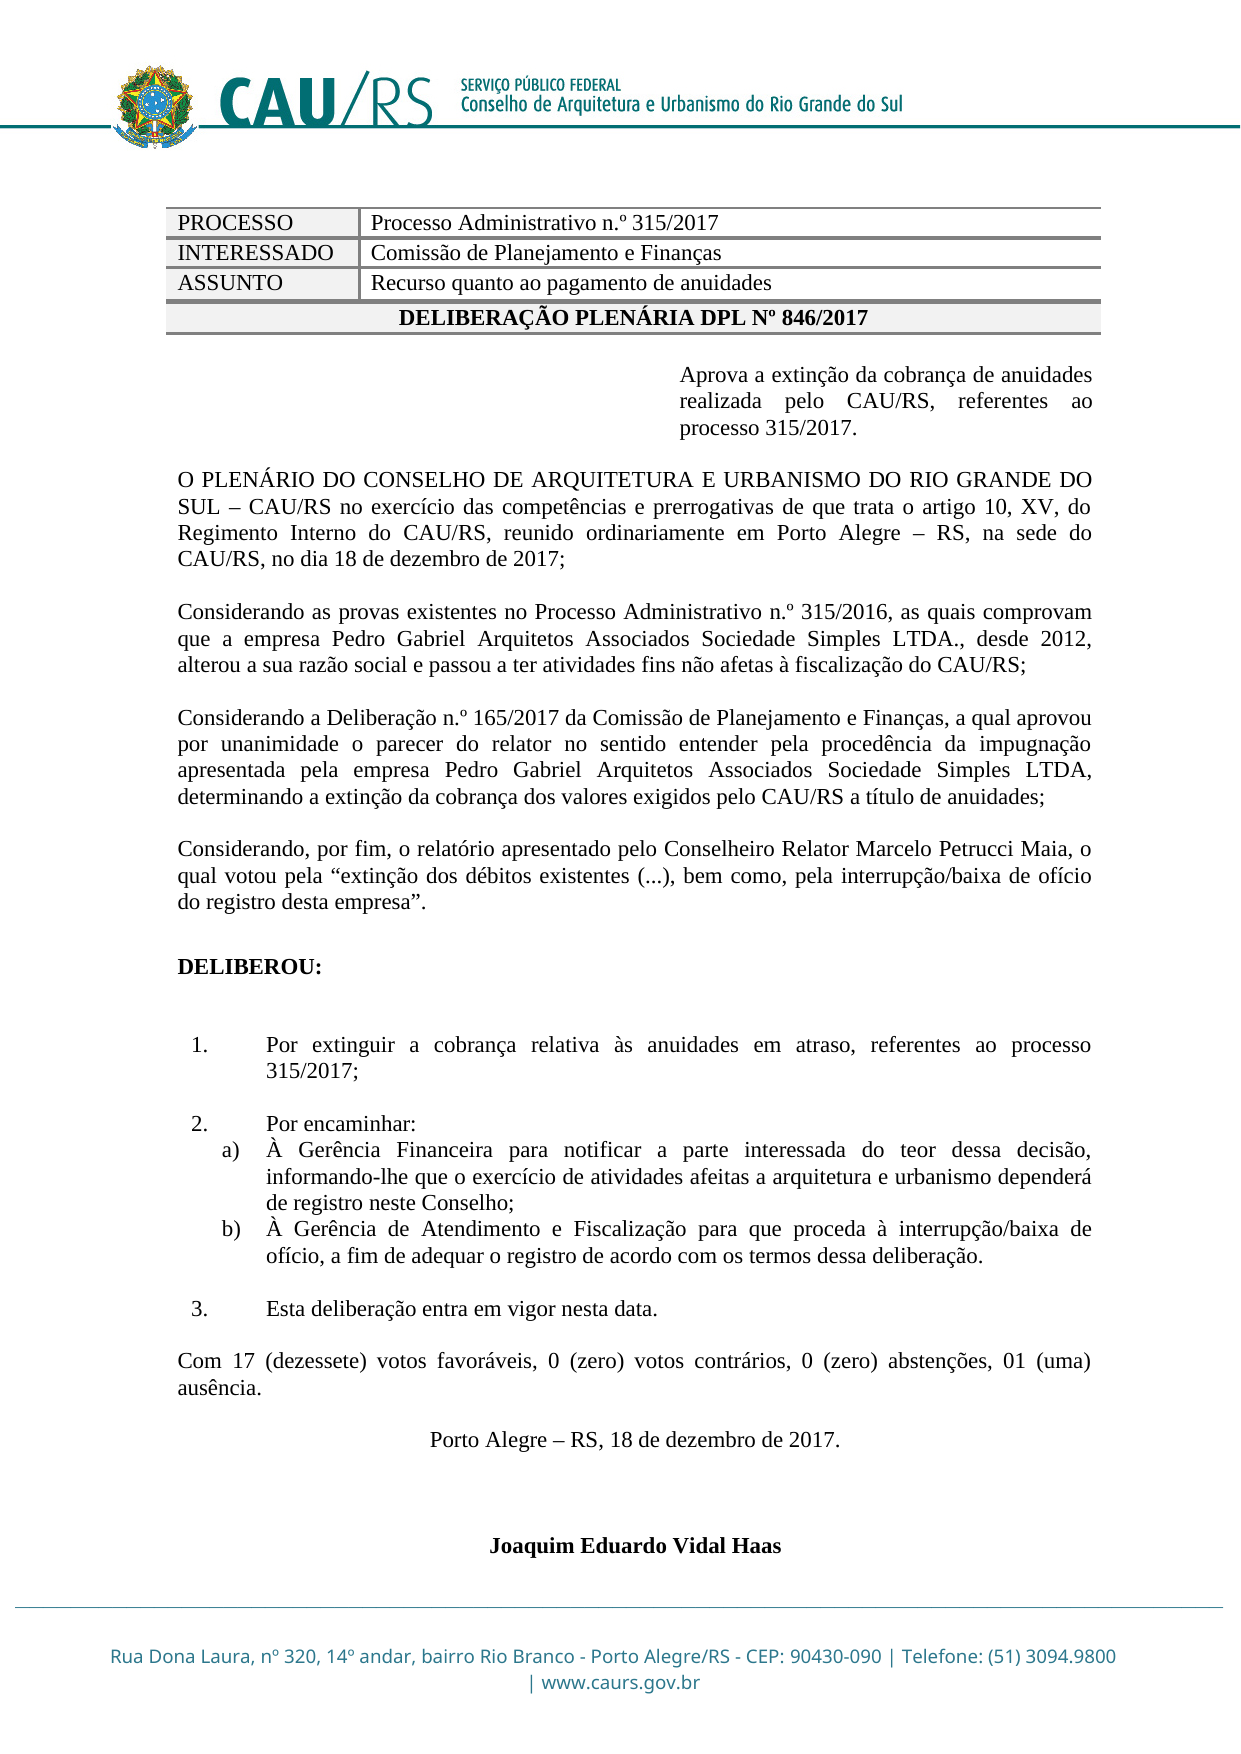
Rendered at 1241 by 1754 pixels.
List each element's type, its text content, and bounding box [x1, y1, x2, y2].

text Aprova a extinção da cobrança de anuidades realizada pelo CAU/RS, referentes ao processo 315/2017. [679, 361, 1093, 440]
text Com 17 (dezessete) votos favoráveis, 0 (zero) votos contrários, 0 (zero) abstenções, 01 (uma) ausência. [177, 1347, 1093, 1400]
table_cell DELIBERAÇÃO PLENÁRIA DPL Nº 846/2017 [166, 304, 1101, 332]
picture [0, 0, 1241, 159]
text Considerando, por fim, o relatório apresentado pelo Conselheiro Relator Marcelo Petrucci Maia, o qual votou pela “extinção dos débitos existentes (...), bem como, pela interrupção/baixa de ofício do registro desta empresa”. [177, 835, 1093, 914]
list Por encaminhar: [191, 1110, 1093, 1136]
list À Gerência de Atendimento e Fiscalização para que proceda à interrupção/baixa de ofício, a fim de adequar o registro de acordo com os termos dessa deliberação. [222, 1216, 1093, 1268]
text Considerando as provas existentes no Processo Administrativo n.º 315/2016, as quais comprovam que a empresa Pedro Gabriel Arquitetos Associados Sociedade Simples LTDA., desde 2012, alterou a sua razão social e passou a ter atividades fins não afetas à fiscalização do CAU/RS; [177, 598, 1093, 677]
text Considerando a Deliberação n.º 165/2017 da Comissão de Planejamento e Finanças, a qual aprovou por unanimidade o parecer do relator no sentido entender pela procedência da impugnação apresentada pela empresa Pedro Gabriel Arquitetos Associados Sociedade Simples LTDA, determinando a extinção da cobrança dos valores exigidos pelo CAU/RS a título de anuidades; [177, 704, 1093, 809]
text Joaquim Eduardo Vidal Haas [177, 1532, 1093, 1558]
list Esta deliberação entra em vigor nesta data. [191, 1294, 1093, 1321]
table_cell ASSUNTO [166, 269, 358, 299]
table_cell Recurso quanto ao pagamento de anuidades [361, 269, 1101, 299]
list Por extinguir a cobrança relativa às anuidades em atraso, referentes ao processo 315/2017; [191, 1031, 1093, 1084]
list À Gerência Financeira para notificar a parte interessada do teor dessa decisão, informando-lhe que o exercício de atividades afeitas a arquitetura e urbanismo dependerá de registro neste Conselho; [222, 1136, 1093, 1216]
text DELIBEROU: [177, 953, 1093, 980]
table_cell Comissão de Planejamento e Finanças [361, 240, 1101, 266]
table_header Processo Administrativo n.º 315/2017 [361, 209, 1101, 236]
table_header PROCESSO [166, 209, 358, 236]
text O PLENÁRIO DO CONSELHO DE ARQUITETURA E URBANISMO DO RIO GRANDE DO SUL – CAU/RS no exercício das competências e prerrogativas de que trata o artigo 10, XV, do Regimento Interno do CAU/RS, reunido ordinariamente em Porto Alegre – RS, na sede do CAU/RS, no dia 18 de dezembro de 2017; [177, 466, 1093, 572]
table_cell INTERESSADO [166, 240, 358, 266]
text Porto Alegre – RS, 18 de dezembro de 2017. [177, 1426, 1093, 1453]
